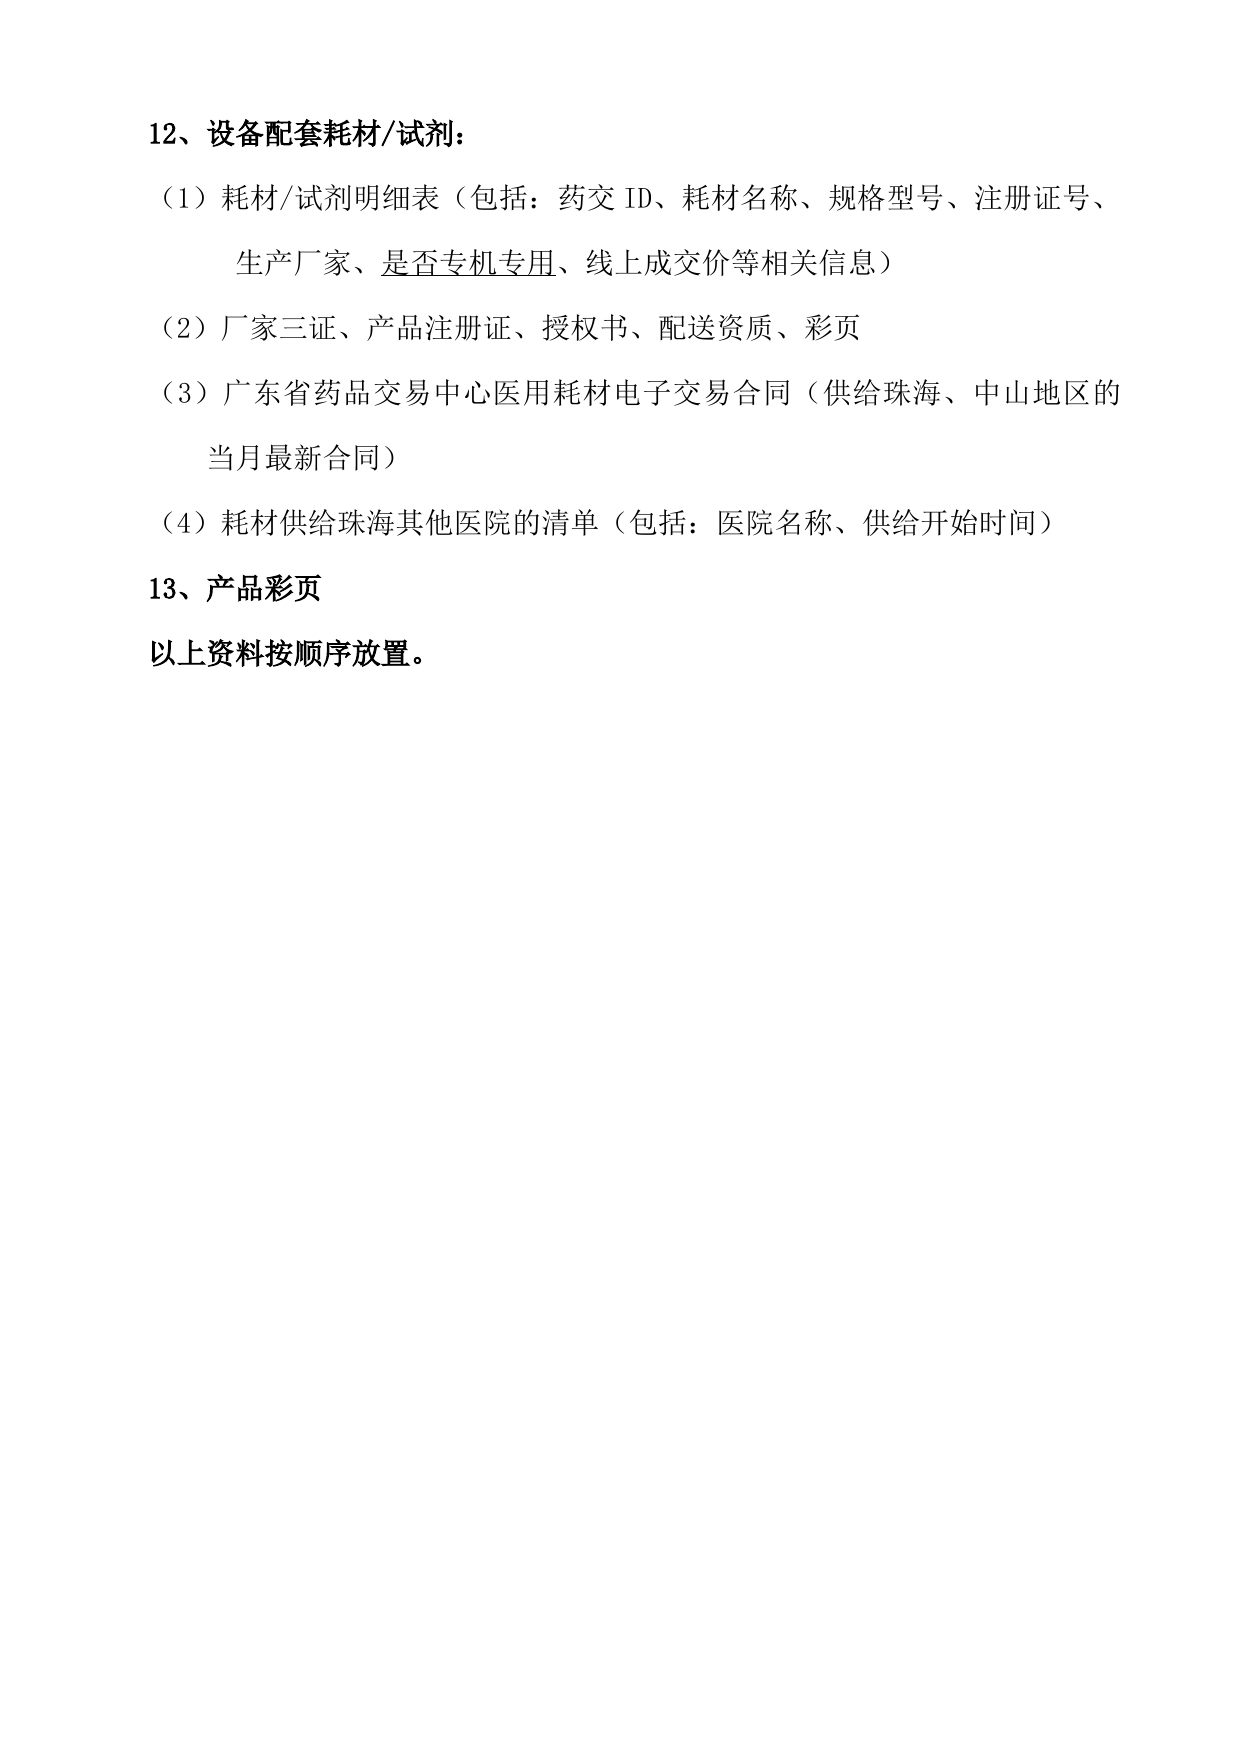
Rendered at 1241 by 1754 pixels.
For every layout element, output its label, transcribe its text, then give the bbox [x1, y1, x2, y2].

text （1）耗材/试剂明细表（包括：药交ID、耗材名称、规格型号、注册证号、生产厂家、是否专机专用、线上成交价等相关信息） [147, 163, 1122, 293]
text （2）厂家三证、产品注册证、授权书、配送资质、彩页 [118, 293, 1122, 358]
text 13、产品彩页 [118, 553, 1122, 618]
text 以上资料按顺序放置。 [118, 618, 1122, 683]
text （3）广东省药品交易中心医用耗材电子交易合同（供给珠海、中山地区的当月最新合同） [147, 358, 1122, 488]
text （4）耗材供给珠海其他医院的清单（包括：医院名称、供给开始时间） [118, 488, 1122, 553]
text 12、设备配套耗材/试剂： [118, 98, 1122, 163]
